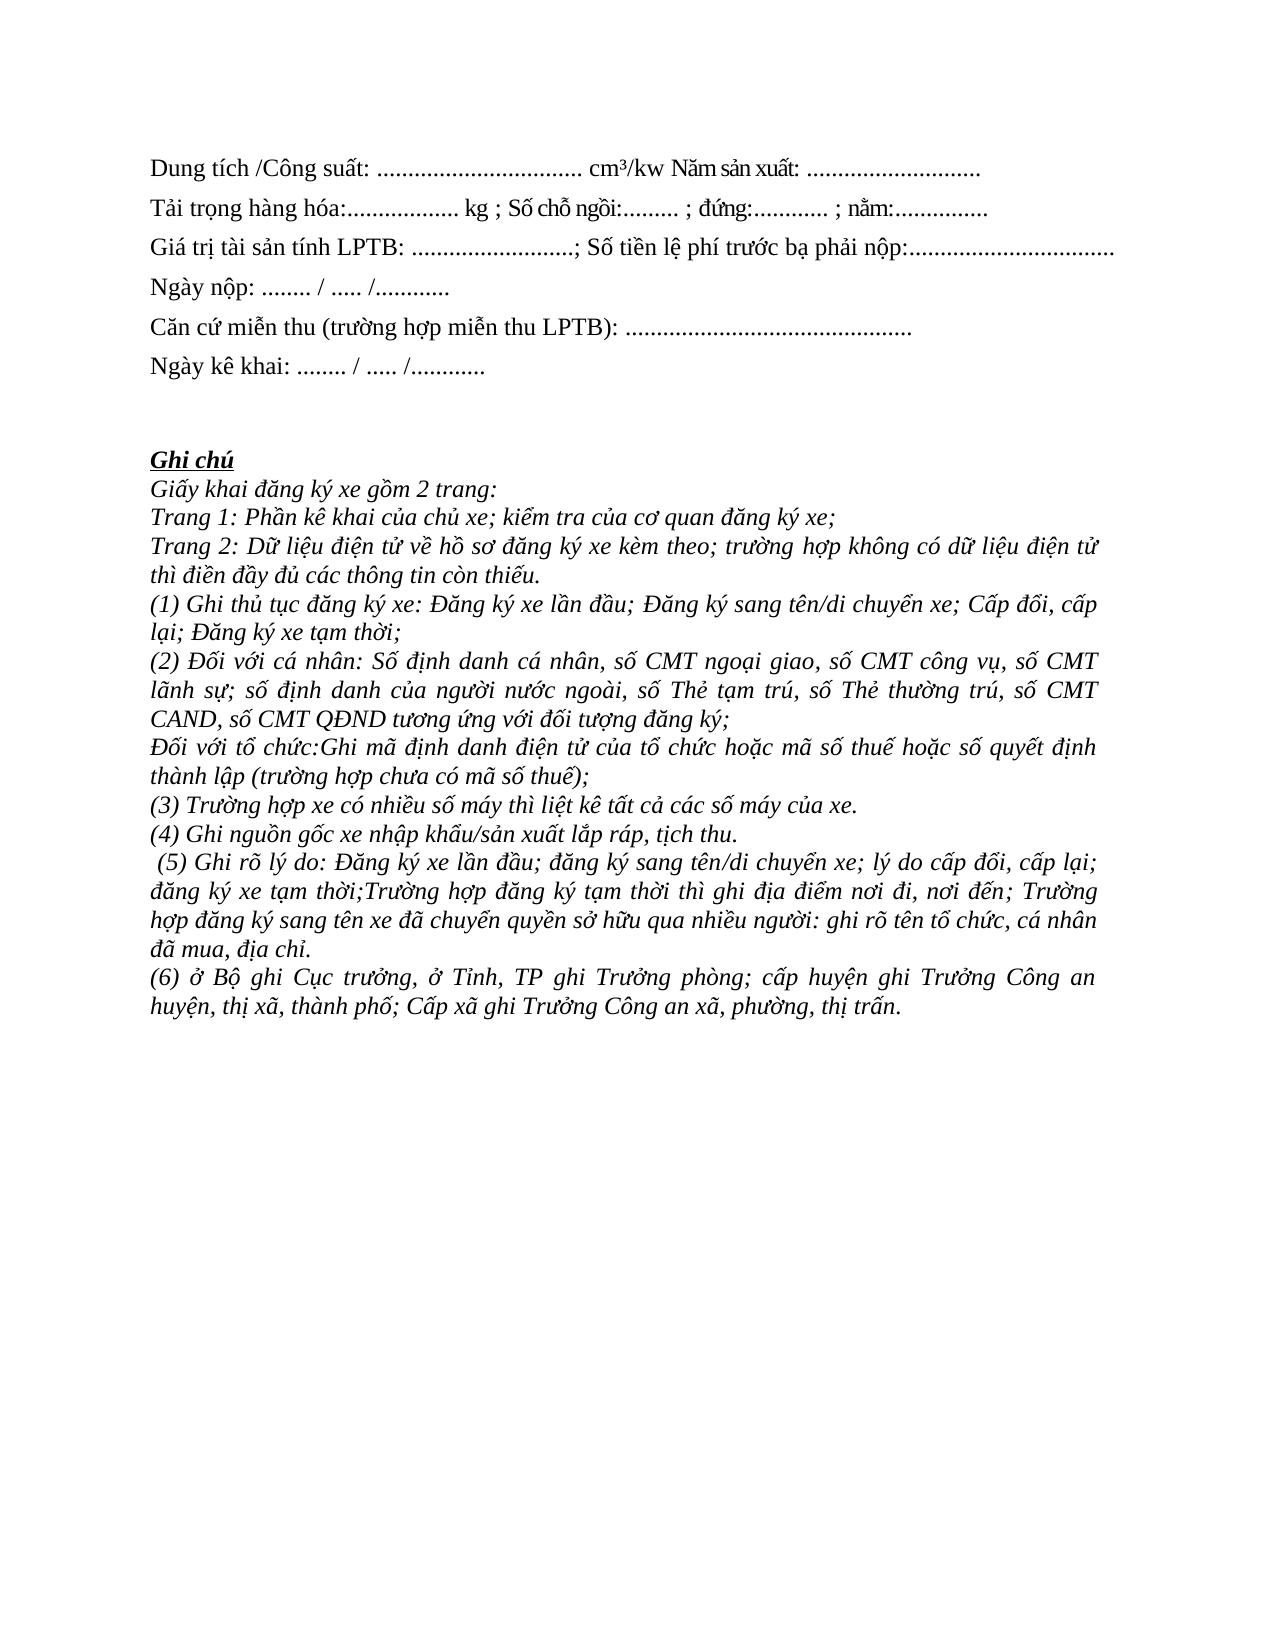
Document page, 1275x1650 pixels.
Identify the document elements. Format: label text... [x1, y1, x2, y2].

text (3) Trường hợp xe có nhiều số máy thì liệt kê tất cả các số máy của xe. [150, 790, 1100, 819]
text Tải trọng hàng hóa:.................. kg ; Số chỗ ngồi:......... ; đứng:............ ; nằm:............... [150, 189, 1125, 223]
text Dung tích /Công suất: ................................. cm³/kw Năm sản xuất: ............................ [150, 150, 1125, 183]
text Trang 1: Phần kê khai của chủ xe; kiểm tra của cơ quan đăng ký xe; [150, 502, 1100, 531]
text Giấy khai đăng ký xe gồm 2 trang: [150, 474, 1100, 502]
text Giá trị tài sản tính LPTB: ..........................; Số tiền lệ phí trước bạ phải nộp:................................. [150, 229, 1125, 262]
text Đối với tổ chức:Ghi mã định danh điện tử của tổ chức hoặc mã số thuế hoặc số quyết định thành lập (trường hợp chưa có mã số thuế); [150, 732, 1100, 790]
text Trang 2: Dữ liệu điện tử về hồ sơ đăng ký xe kèm theo; trường hợp không có dữ liệu điện tử thì điền đầy đủ các thông tin còn thiếu. [150, 531, 1100, 589]
text (2) Đối với cá nhân: Số định danh cá nhân, số CMT ngoại giao, số CMT công vụ, số CMT lãnh sự; số định danh của người nước ngoài, số Thẻ tạm trú, số Thẻ thường trú, số CMT CAND, số CMT QĐND tương ứng với đối tượng đăng ký; [150, 646, 1100, 732]
text (4) Ghi nguồn gốc xe nhập khẩu/sản xuất lắp ráp, tịch thu. [150, 819, 1100, 847]
text (5) Ghi rõ lý do: Đăng ký xe lần đầu; đăng ký sang tên/di chuyển xe; lý do cấp đổi, cấp lại; đăng ký xe tạm thời;Trường hợp đăng ký tạm thời thì ghi địa điểm nơi đi, nơi đến; Trường hợp đăng ký sang tên xe đã chuyển quyền sở hữu qua nhiều người: ghi rõ tên tổ chức, cá nhân đã mua, địa chỉ. [150, 847, 1100, 962]
text Ghi chú [150, 445, 1100, 474]
text Ngày nộp: ........ / ..... /............ [150, 269, 1125, 302]
text (6) ở Bộ ghi Cục trưởng, ở Tỉnh, TP ghi Trưởng phòng; cấp huyện ghi Trưởng Công an huyện, thị xã, thành phố; Cấp xã ghi Trưởng Công an xã, phường, thị trấn. [150, 962, 1100, 1020]
text Căn cứ miễn thu (trường hợp miễn thu LPTB): .............................................. [150, 308, 1125, 342]
text Ngày kê khai: ........ / ..... /............ [150, 348, 1125, 381]
text (1) Ghi thủ tục đăng ký xe: Đăng ký xe lần đầu; Đăng ký sang tên/di chuyển xe; Cấp đổi, cấp lại; Đăng ký xe tạm thời; [150, 589, 1100, 646]
